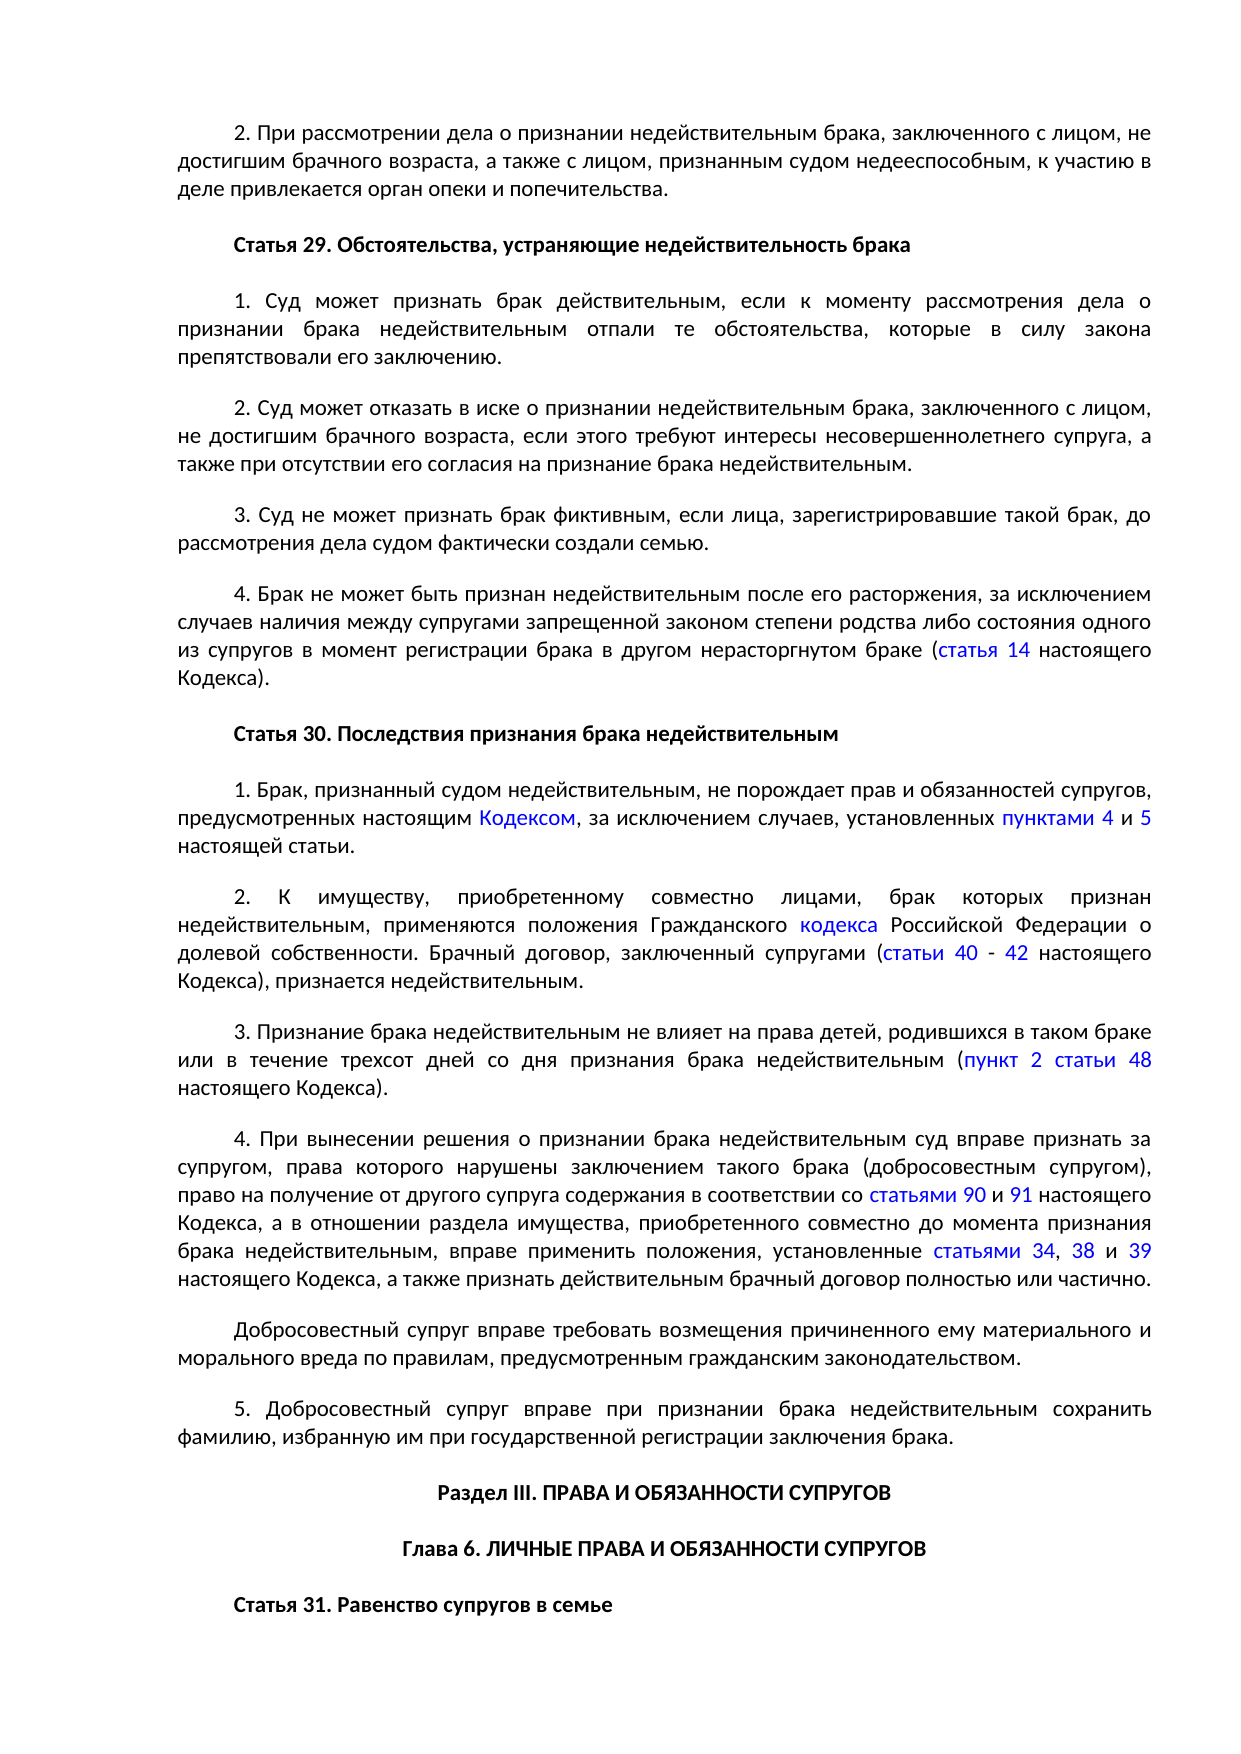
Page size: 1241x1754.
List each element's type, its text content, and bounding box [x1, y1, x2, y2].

title Статья 30. Последствия признания брака недействительным [177, 719, 1152, 747]
text 3. Признание брака недействительным не влияет на права детей, родившихся в таком браке или в течение трехсот дней со дня признания брака недействительным (пункт 2 статьи 48 настоящего Кодекса). [177, 1017, 1152, 1101]
text 1. Суд может признать брак действительным, если к моменту рассмотрения дела о признании брака недействительным отпали те обстоятельства, которые в силу закона препятствовали его заключению. [177, 286, 1152, 370]
title Раздел III. ПРАВА И ОБЯЗАННОСТИ СУПРУГОВ [177, 1478, 1152, 1506]
text 2. Суд может отказать в иске о признании недействительным брака, заключенного с лицом, не достигшим брачного возраста, если этого требуют интересы несовершеннолетнего супруга, а также при отсутствии его согласия на признание брака недействительным. [177, 393, 1152, 477]
text 5. Добросовестный супруг вправе при признании брака недействительным сохранить фамилию, избранную им при государственной регистрации заключения брака. [177, 1394, 1152, 1450]
title Статья 29. Обстоятельства, устраняющие недействительность брака [177, 230, 1152, 258]
title Глава 6. ЛИЧНЫЕ ПРАВА И ОБЯЗАННОСТИ СУПРУГОВ [177, 1534, 1152, 1562]
text 4. При вынесении решения о признании брака недействительным суд вправе признать за супругом, права которого нарушены заключением такого брака (добросовестным супругом), право на получение от другого супруга содержания в соответствии со статьями 90 и 91 настоящего Кодекса, а в отношении раздела имущества, приобретенного совместно до момента признания брака недействительным, вправе применить положения, установленные статьями 34, 38 и 39 настоящего Кодекса, а также признать действительным брачный договор полностью или частично. [177, 1124, 1152, 1292]
text Добросовестный супруг вправе требовать возмещения причиненного ему материального и морального вреда по правилам, предусмотренным гражданским законодательством. [177, 1315, 1152, 1371]
text 1. Брак, признанный судом недействительным, не порождает прав и обязанностей супругов, предусмотренных настоящим Кодексом, за исключением случаев, установленных пунктами 4 и 5 настоящей статьи. [177, 775, 1152, 859]
text 2. При рассмотрении дела о признании недействительным брака, заключенного с лицом, не достигшим брачного возраста, а также с лицом, признанным судом недееспособным, к участию в деле привлекается орган опеки и попечительства. [177, 118, 1152, 202]
text 4. Брак не может быть признан недействительным после его расторжения, за исключением случаев наличия между супругами запрещенной законом степени родства либо состояния одного из супругов в момент регистрации брака в другом нерасторгнутом браке (статья 14 настоящего Кодекса). [177, 579, 1152, 691]
text 2. К имуществу, приобретенному совместно лицами, брак которых признан недействительным, применяются положения Гражданского кодекса Российской Федерации о долевой собственности. Брачный договор, заключенный супругами (статьи 40 - 42 настоящего Кодекса), признается недействительным. [177, 882, 1152, 994]
title Статья 31. Равенство супругов в семье [177, 1590, 1152, 1618]
text 3. Суд не может признать брак фиктивным, если лица, зарегистрировавшие такой брак, до рассмотрения дела судом фактически создали семью. [177, 500, 1152, 556]
